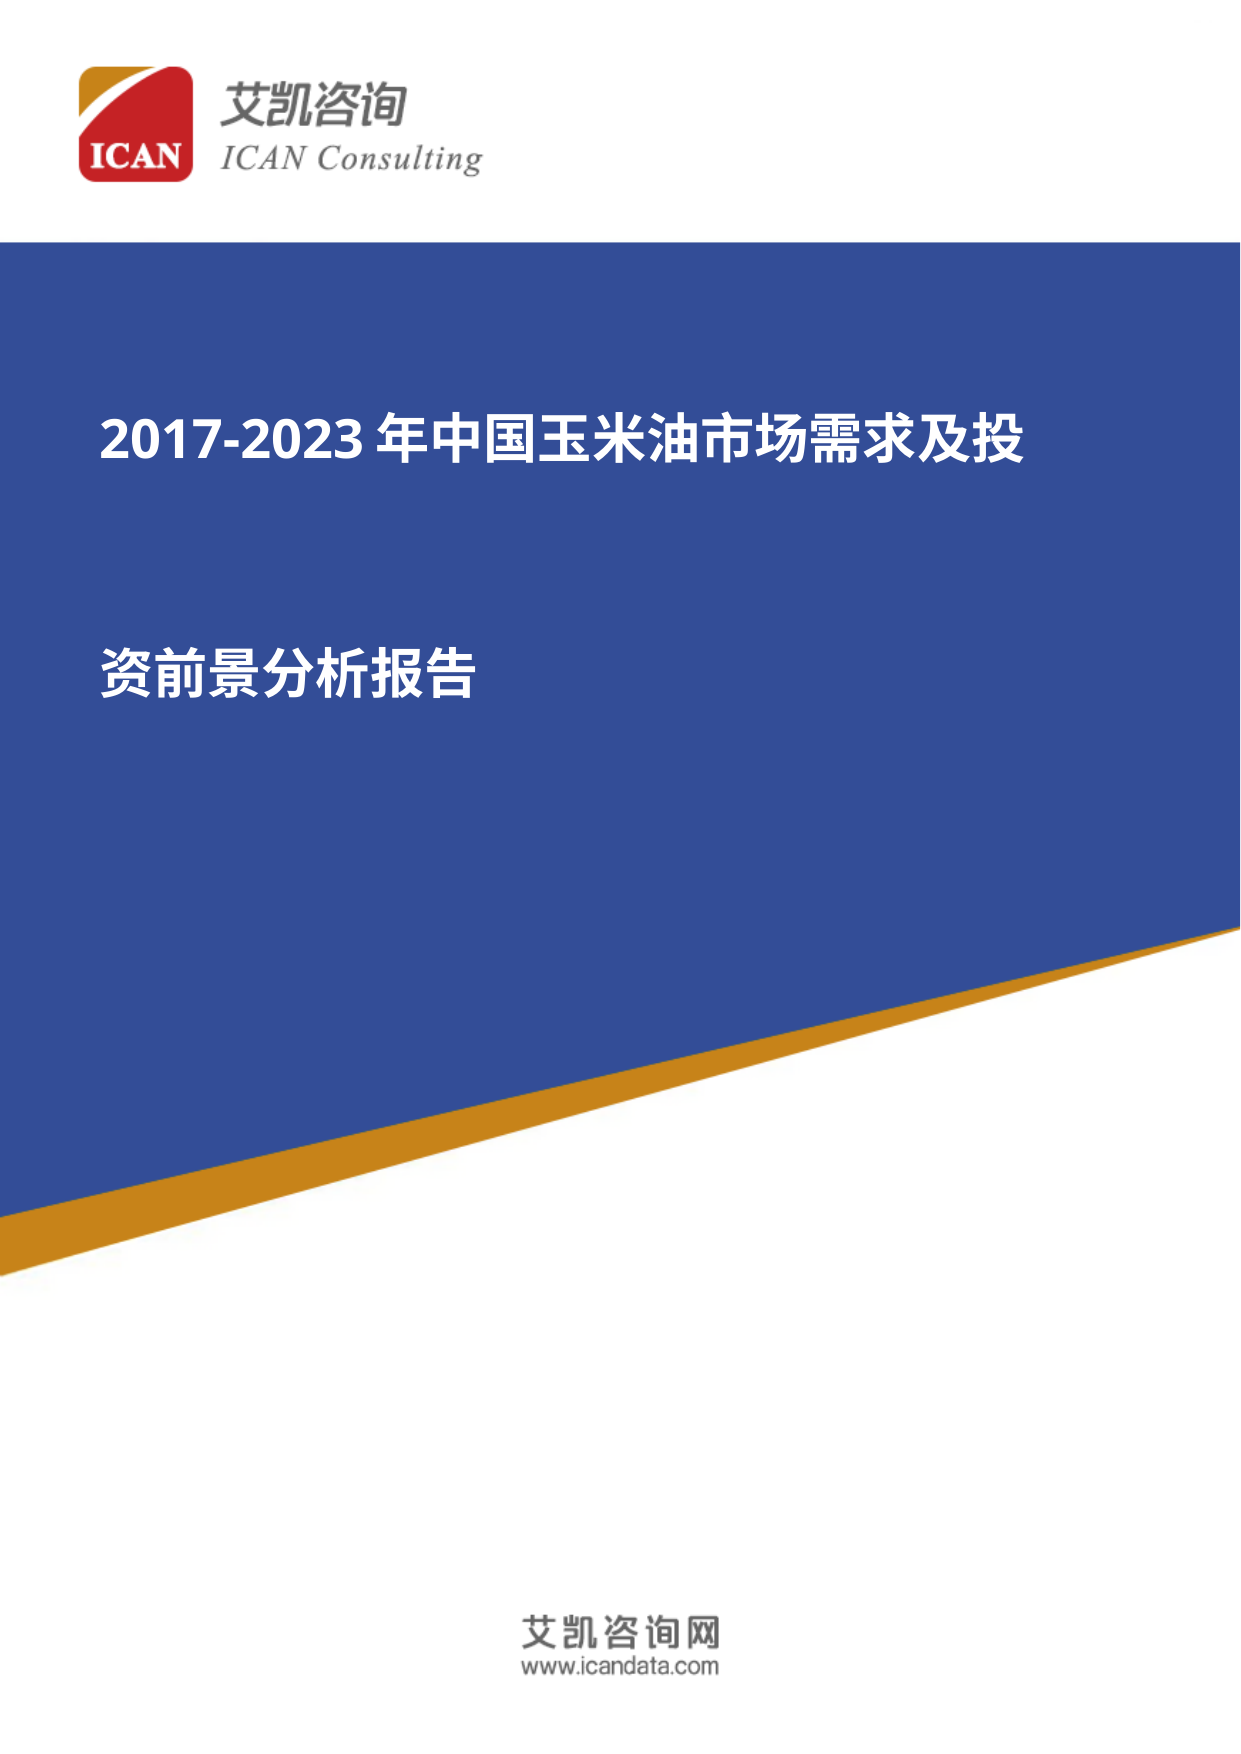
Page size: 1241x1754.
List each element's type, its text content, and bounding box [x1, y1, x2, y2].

subtitle 2017-2023年中国玉米油市场需求及投资前景分析报告 [99, 386, 1053, 718]
picture [0, 5, 1241, 1754]
